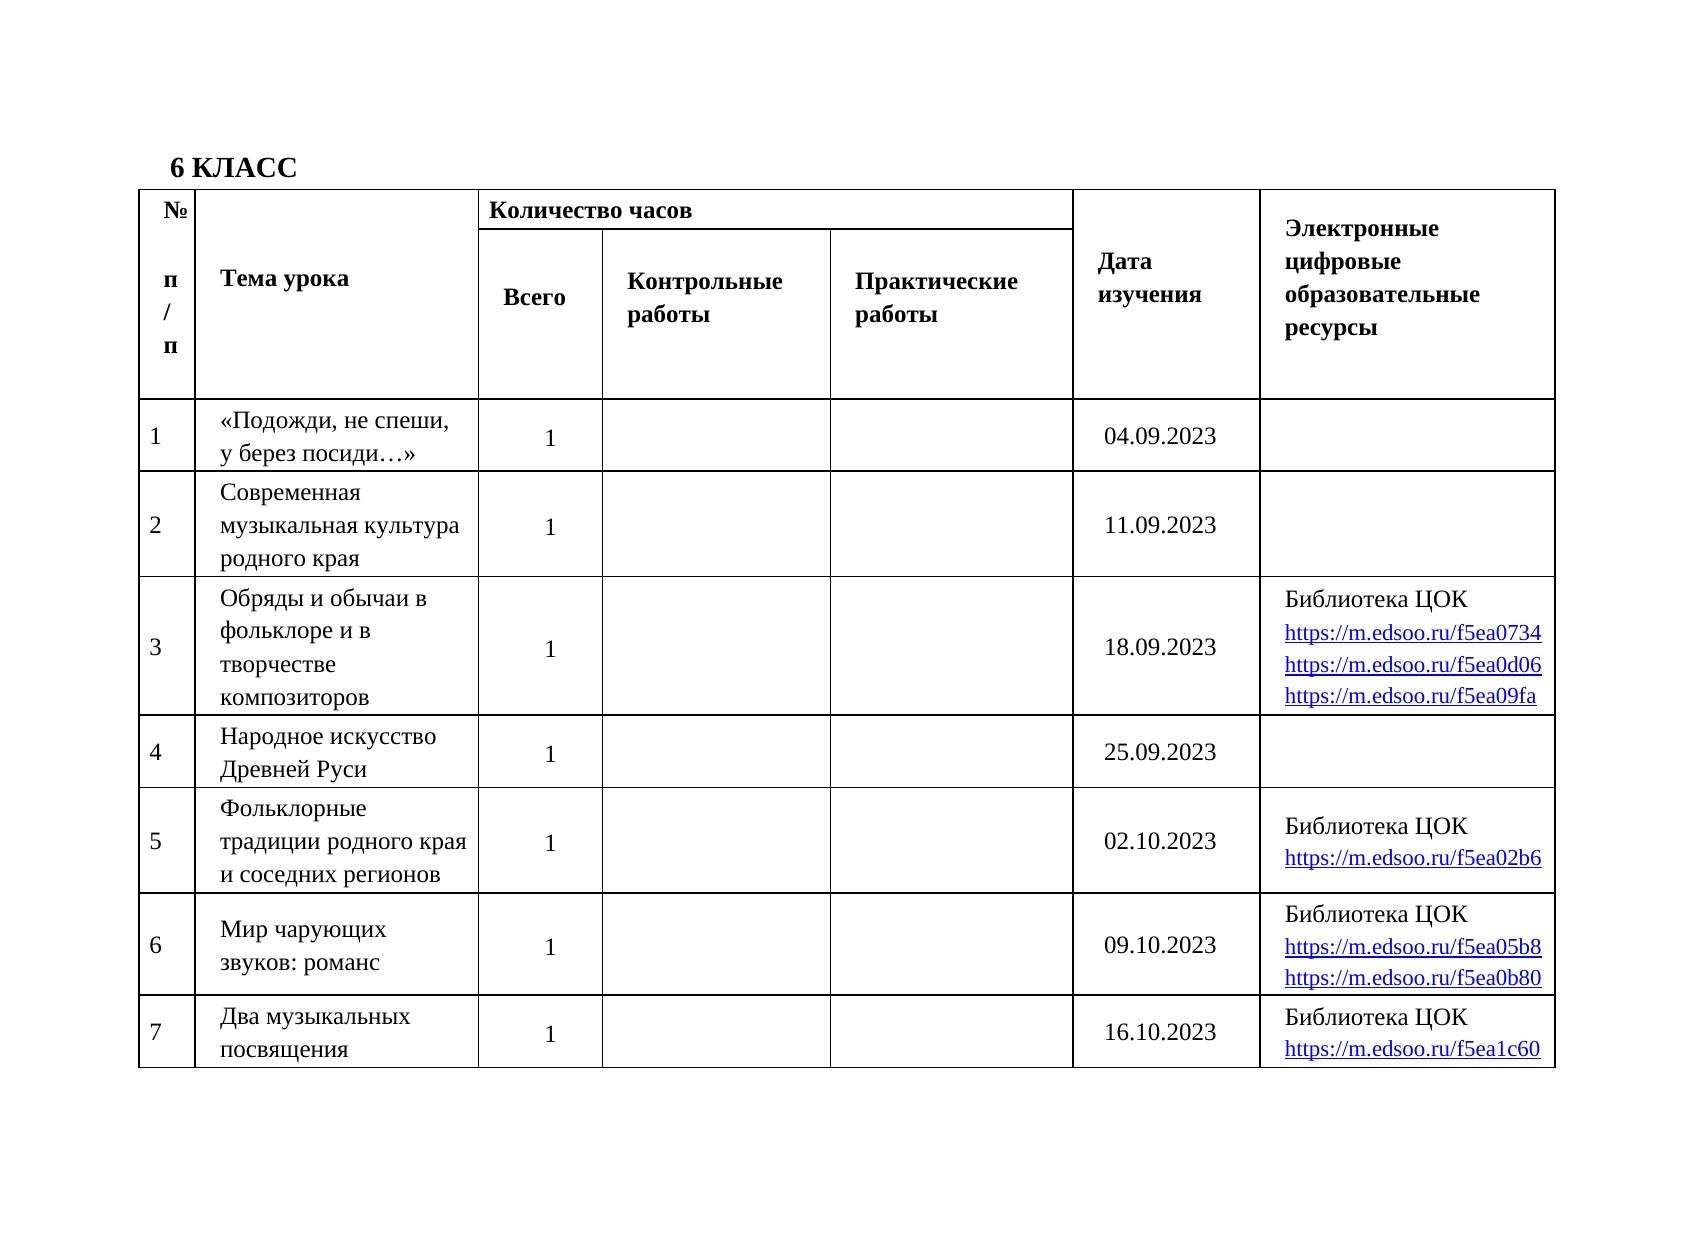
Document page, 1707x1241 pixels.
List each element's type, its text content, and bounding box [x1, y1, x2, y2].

table_cell 18.09.2023 [1074, 577, 1259, 714]
table_cell 5 [140, 788, 194, 892]
table_cell [831, 400, 1072, 470]
table_cell 02.10.2023 [1074, 788, 1259, 892]
table_cell Два музыкальных посвящения [196, 996, 478, 1067]
table_cell 11.09.2023 [1074, 472, 1259, 576]
table_cell Обряды и обычаи в фольклоре и в творчестве композиторов [196, 577, 478, 714]
table_cell Фольклорные традиции родного края и соседних регионов [196, 788, 478, 892]
table_cell [603, 577, 830, 714]
table_cell 1 [479, 788, 602, 892]
table_cell [603, 894, 830, 994]
table_cell [831, 894, 1072, 994]
table_cell 1 [479, 472, 602, 576]
table_cell [1261, 472, 1554, 576]
table_cell [603, 400, 830, 470]
table_cell 25.09.2023 [1074, 716, 1259, 787]
table_cell [831, 472, 1072, 576]
table_cell 2 [140, 472, 194, 576]
table_cell 1 [479, 577, 602, 714]
table_cell [831, 577, 1072, 714]
table_cell Библиотека ЦОК https://m.edsoo.ru/f5ea1c60 [1261, 996, 1554, 1067]
table_cell Библиотека ЦОК https://m.edsoo.ru/f5ea0734 https://m.edsoo.ru/f5ea0d06 https://m.edsoo.ru/f5ea09fa [1261, 577, 1554, 714]
table_cell 1 [479, 716, 602, 787]
text 6 КЛАСС [162, 150, 1557, 183]
table_cell Библиотека ЦОК https://m.edsoo.ru/f5ea05b8 https://m.edsoo.ru/f5ea0b80 [1261, 894, 1554, 994]
table_cell [603, 472, 830, 576]
table_cell 7 [140, 996, 194, 1067]
table_cell 6 [140, 894, 194, 994]
table_header Тема урока [196, 190, 478, 398]
table_cell 16.10.2023 [1074, 996, 1259, 1067]
table_cell Контрольные работы [603, 230, 830, 398]
table_cell 04.09.2023 [1074, 400, 1259, 470]
table_cell 3 [140, 577, 194, 714]
table_cell Народное искусство Древней Руси [196, 716, 478, 787]
table_cell [831, 716, 1072, 787]
table_cell Библиотека ЦОК https://m.edsoo.ru/f5ea02b6 [1261, 788, 1554, 892]
table_header Электронные цифровые образовательные ресурсы [1261, 190, 1554, 398]
table_header Количество часов [479, 190, 1072, 228]
table_cell [603, 788, 830, 892]
table_cell [1261, 400, 1554, 470]
table_cell 1 [479, 996, 602, 1067]
table_cell [831, 996, 1072, 1067]
table_cell 1 [479, 400, 602, 470]
table_header Дата изучения [1074, 190, 1259, 398]
table_cell 4 [140, 716, 194, 787]
table_cell [603, 716, 830, 787]
table_cell Мир чарующих звуков: романс [196, 894, 478, 994]
table_cell Практические работы [831, 230, 1072, 398]
table_cell 1 [479, 894, 602, 994]
table_cell [1261, 716, 1554, 787]
table_cell Современная музыкальная культура родного края [196, 472, 478, 576]
table_cell [831, 788, 1072, 892]
table_cell 1 [140, 400, 194, 470]
table_cell [603, 996, 830, 1067]
table_cell 09.10.2023 [1074, 894, 1259, 994]
table_header № п/п [140, 190, 194, 398]
table_cell «Подожди, не спеши, у берез посиди…» [196, 400, 478, 470]
table_cell Всего [479, 230, 602, 398]
